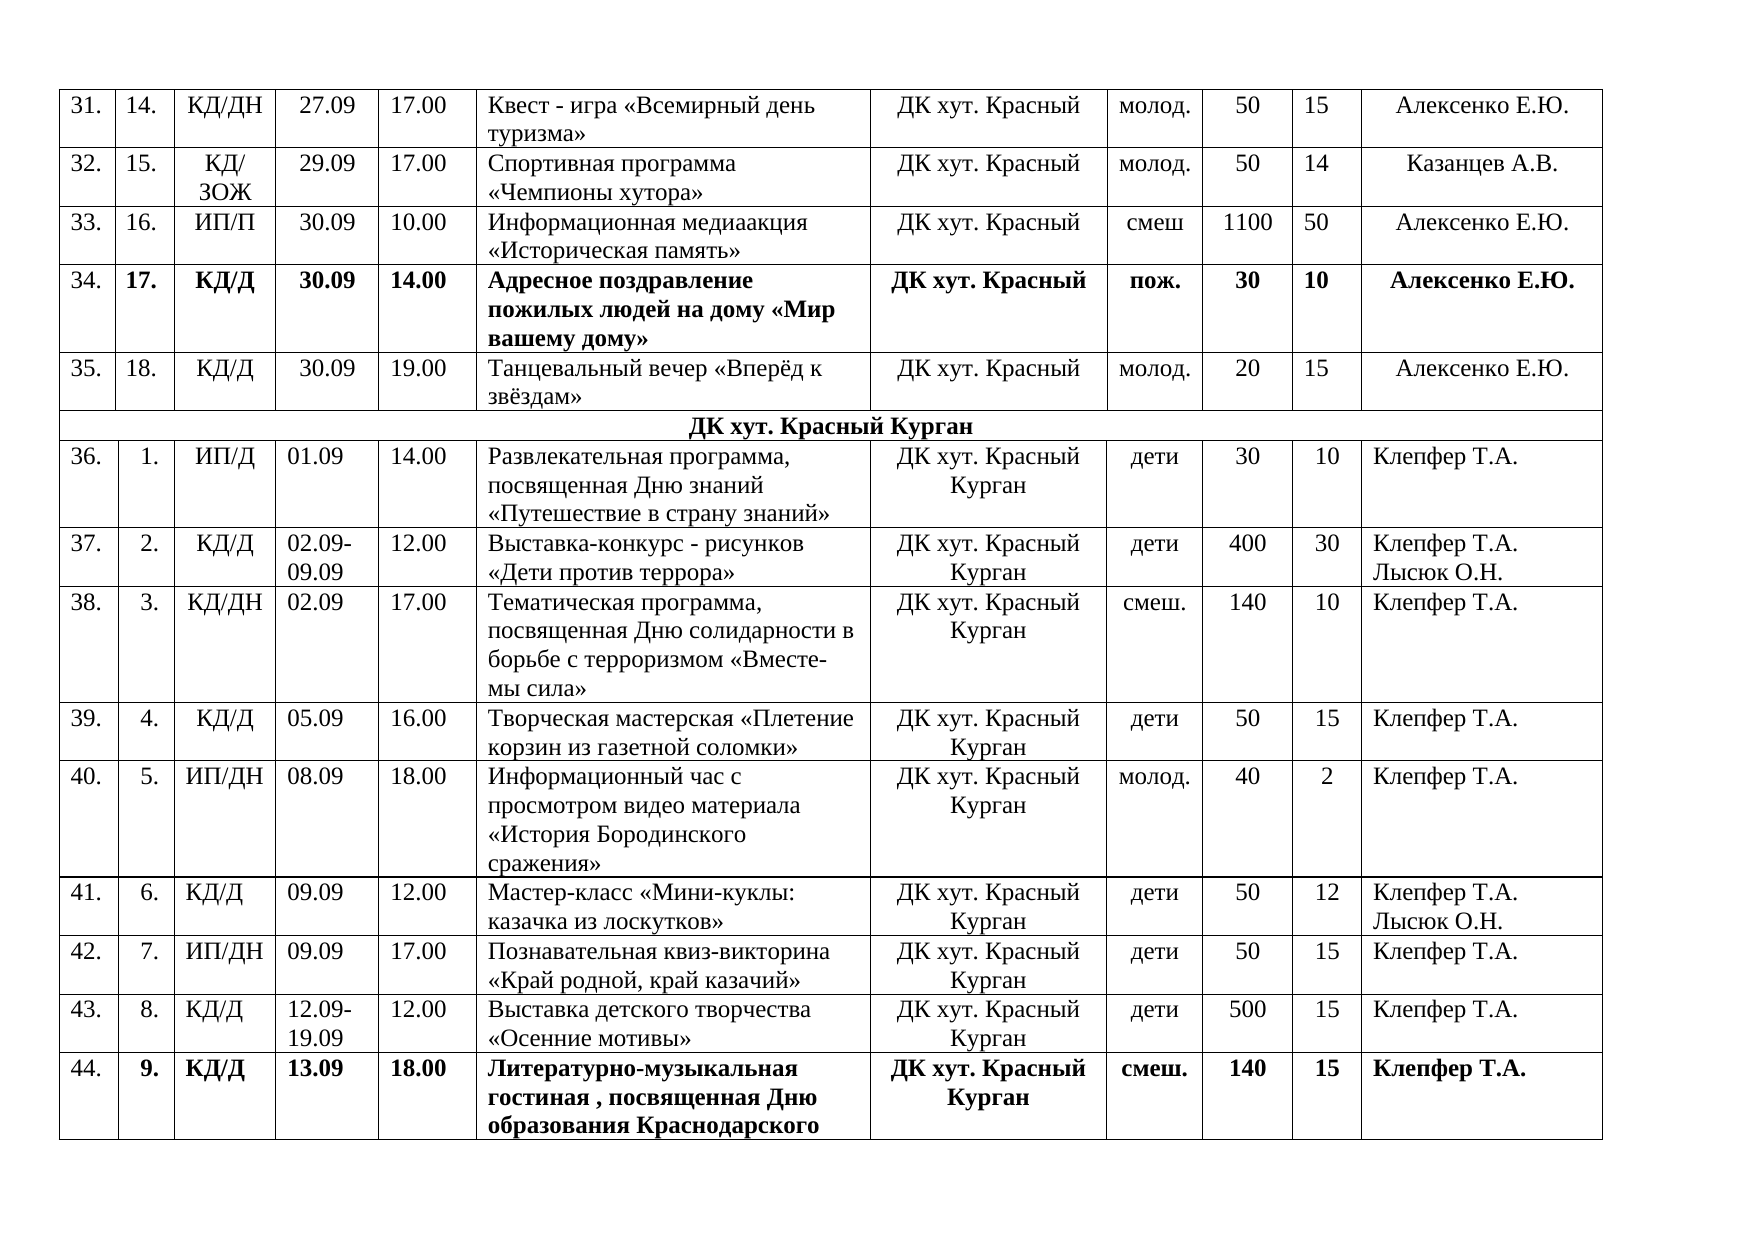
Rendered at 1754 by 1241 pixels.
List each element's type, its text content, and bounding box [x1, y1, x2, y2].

table_cell ИП/ДН [175, 936, 275, 993]
table_cell [119, 528, 174, 586]
table_cell 02.09-09.09 [276, 528, 378, 586]
table_cell 15 [1293, 995, 1361, 1052]
table_cell ДК хут. Красный Курган [871, 995, 1106, 1052]
table_cell 50 [1293, 207, 1361, 264]
table_cell [116, 148, 174, 206]
table_cell молод. [1108, 353, 1202, 410]
table_cell [119, 878, 174, 935]
table_cell 14 [1293, 148, 1361, 206]
table_cell [119, 1053, 174, 1139]
table_cell Клепфер Т.А. Лысюк О.Н. [1362, 878, 1602, 935]
table_cell 09.09 [276, 936, 378, 993]
table_cell Алексенко Е.Ю. [1362, 207, 1602, 264]
table_cell 30 [1293, 528, 1361, 586]
table_cell Квест - игра «Всемирный день туризма» [477, 90, 870, 147]
table_cell Клепфер Т.А. [1362, 936, 1602, 993]
table_cell [60, 441, 118, 527]
table_cell 12 [1293, 878, 1361, 935]
table_cell 05.09 [276, 703, 378, 760]
table_cell 30.09 [276, 265, 378, 352]
table_cell 15 [1293, 90, 1361, 147]
table_cell 2 [1293, 761, 1361, 876]
table_cell [60, 90, 115, 147]
table_cell 01.09 [276, 441, 378, 527]
table_cell [60, 703, 118, 760]
table_cell [119, 936, 174, 993]
table_cell смеш. [1107, 587, 1202, 702]
table_cell КД/Д [175, 528, 275, 586]
table_cell [116, 353, 174, 410]
table_cell дети [1107, 878, 1202, 935]
table_cell 19.00 [379, 353, 476, 410]
table_cell [60, 528, 118, 586]
table_cell 50 [1203, 148, 1292, 206]
table_cell ДК хут. Красный Курган [871, 878, 1106, 935]
table_cell Алексенко Е.Ю. [1362, 90, 1602, 147]
table_cell молод. [1108, 148, 1202, 206]
table_cell ИП/ДН [175, 761, 275, 876]
table_cell ДК хут. Красный Курган [871, 587, 1106, 702]
table_cell [119, 703, 174, 760]
table_cell Информационная медиаакция «Историческая память» [477, 207, 870, 264]
table_cell Алексенко Е.Ю. [1362, 265, 1602, 352]
table_cell Клепфер Т.А. Лысюк О.Н. [1362, 528, 1602, 586]
table_cell 140 [1203, 587, 1292, 702]
table_cell Спортивная программа «Чемпионы хутора» [477, 148, 870, 206]
table_cell КД/Д [175, 1053, 275, 1139]
table_cell 15 [1293, 703, 1361, 760]
table_cell [116, 90, 174, 147]
table_cell 17.00 [379, 936, 476, 993]
table_cell Информационный час с просмотром видео материала «История Бородинского сражения» [477, 761, 870, 876]
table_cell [871, 1053, 1106, 1139]
table_cell 02.09 [276, 587, 378, 702]
table_cell 500 [1203, 995, 1292, 1052]
table_cell 15 [1293, 1053, 1361, 1139]
table_cell КД/Д [175, 703, 275, 760]
table_cell 10 [1293, 441, 1361, 527]
table_cell 140 [1203, 1053, 1292, 1139]
table_cell Тематическая программа, посвященная Дню солидарности в борьбе с терроризмом «Вместе-мы сила» [477, 587, 870, 702]
table_cell 18.00 [379, 761, 476, 876]
table_cell 12.00 [379, 528, 476, 586]
table_cell 10.00 [379, 207, 476, 264]
table_cell 50 [1203, 703, 1292, 760]
table_cell [60, 148, 115, 206]
table_cell дети [1107, 936, 1202, 993]
table_cell [119, 441, 174, 527]
table_cell ДК хут. Красный [871, 353, 1107, 410]
table_cell 1100 [1203, 207, 1292, 264]
table_cell Выставка-конкурс - рисунков «Дети против террора» [477, 528, 870, 586]
table_cell [119, 761, 174, 876]
table_cell Клепфер Т.А. [1362, 761, 1602, 876]
table_cell 400 [1203, 528, 1292, 586]
table_cell [60, 265, 115, 352]
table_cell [477, 1053, 870, 1139]
table_cell Алексенко Е.Ю. [1362, 353, 1602, 410]
table_cell 50 [1203, 878, 1292, 935]
table_cell Мастер-класс «Мини-куклы: казачка из лоскутков» [477, 878, 870, 935]
table_cell [116, 265, 174, 352]
table_cell 20 [1203, 353, 1292, 410]
table_cell [116, 207, 174, 264]
table_cell молод. [1107, 761, 1202, 876]
table_cell ДК хут. Красный Курган [871, 703, 1106, 760]
table_cell Казанцев А.В. [1362, 148, 1602, 206]
table_cell Клепфер Т.А. [1362, 995, 1602, 1052]
table_cell ДК хут. Красный Курган [871, 528, 1106, 586]
table_cell ИП/П [175, 207, 275, 264]
table_cell ДК хут. Красный Курган [60, 411, 1602, 440]
table_cell 27.09 [276, 90, 378, 147]
table_cell ДК хут. Красный [871, 148, 1107, 206]
table_cell [119, 995, 174, 1052]
table_cell 30.09 [276, 353, 378, 410]
table_cell [119, 587, 174, 702]
table_cell смеш [1108, 207, 1202, 264]
table_cell 15 [1293, 353, 1361, 410]
table_cell ДК хут. Красный [871, 265, 1107, 352]
table_cell [60, 995, 118, 1052]
table_cell Познавательная квиз-викторина «Край родной, край казачий» [477, 936, 870, 993]
table_cell 12.09-19.09 [276, 995, 378, 1052]
table_cell 09.09 [276, 878, 378, 935]
table_cell Клепфер Т.А. [1362, 1053, 1602, 1139]
table_cell 17.00 [379, 90, 476, 147]
table_cell Выставка детского творчества «Осенние мотивы» [477, 995, 870, 1052]
table_cell 12.00 [379, 995, 476, 1052]
table_cell 29.09 [276, 148, 378, 206]
table_cell пож. [1108, 265, 1202, 352]
table_cell Творческая мастерская «Плетение корзин из газетной соломки» [477, 703, 870, 760]
table_cell 30.09 [276, 207, 378, 264]
table_cell [60, 1053, 118, 1139]
table_cell КД/Д [175, 878, 275, 935]
table_cell 17.00 [379, 587, 476, 702]
table_cell дети [1107, 528, 1202, 586]
table_cell ДК хут. Красный [871, 90, 1107, 147]
table_cell [60, 936, 118, 993]
table_cell смеш. [1107, 1053, 1202, 1139]
table_cell Танцевальный вечер «Вперёд к звёздам» [477, 353, 870, 410]
table_cell 15 [1293, 936, 1361, 993]
table_cell КД/Д [175, 265, 275, 352]
table_cell [60, 878, 118, 935]
table_cell дети [1107, 441, 1202, 527]
table_cell ДК хут. Красный Курган [871, 761, 1106, 876]
table_cell Клепфер Т.А. [1362, 441, 1602, 527]
table_cell 50 [1203, 936, 1292, 993]
table_cell ДК хут. Красный Курган [871, 936, 1106, 993]
table_cell 18.00 [379, 1053, 476, 1139]
table_cell 14.00 [379, 265, 476, 352]
table_cell Адресное поздравление пожилых людей на дому «Мир вашему дому» [477, 265, 870, 352]
table_cell КД/Д [175, 995, 275, 1052]
table_cell 17.00 [379, 148, 476, 206]
table_cell 13.09 [276, 1053, 378, 1139]
table_cell 14.00 [379, 441, 476, 527]
table_cell дети [1107, 703, 1202, 760]
table_cell [60, 587, 118, 702]
table_cell КД/ЗОЖ [175, 148, 275, 206]
table_cell Развлекательная программа, посвященная Дню знаний «Путешествие в страну знаний» [477, 441, 870, 527]
table_cell молод. [1108, 90, 1202, 147]
table_cell ИП/Д [175, 441, 275, 527]
table_cell 10 [1293, 265, 1361, 352]
table_cell [60, 207, 115, 264]
table_cell [60, 761, 118, 876]
table_cell дети [1107, 995, 1202, 1052]
table_cell Клепфер Т.А. [1362, 703, 1602, 760]
table_cell [60, 353, 115, 410]
table_cell КД/Д [175, 353, 275, 410]
table_cell 30 [1203, 265, 1292, 352]
table_cell ДК хут. Красный Курган [871, 441, 1106, 527]
table_cell ДК хут. Красный [871, 207, 1107, 264]
table_cell 30 [1203, 441, 1292, 527]
table_cell 10 [1293, 587, 1361, 702]
table_cell 50 [1203, 90, 1292, 147]
table_cell 12.00 [379, 878, 476, 935]
table_cell Клепфер Т.А. [1362, 587, 1602, 702]
table_cell 40 [1203, 761, 1292, 876]
table_cell КД/ДН [175, 587, 275, 702]
table_cell КД/ДН [175, 90, 275, 147]
table_cell 16.00 [379, 703, 476, 760]
table_cell 08.09 [276, 761, 378, 876]
